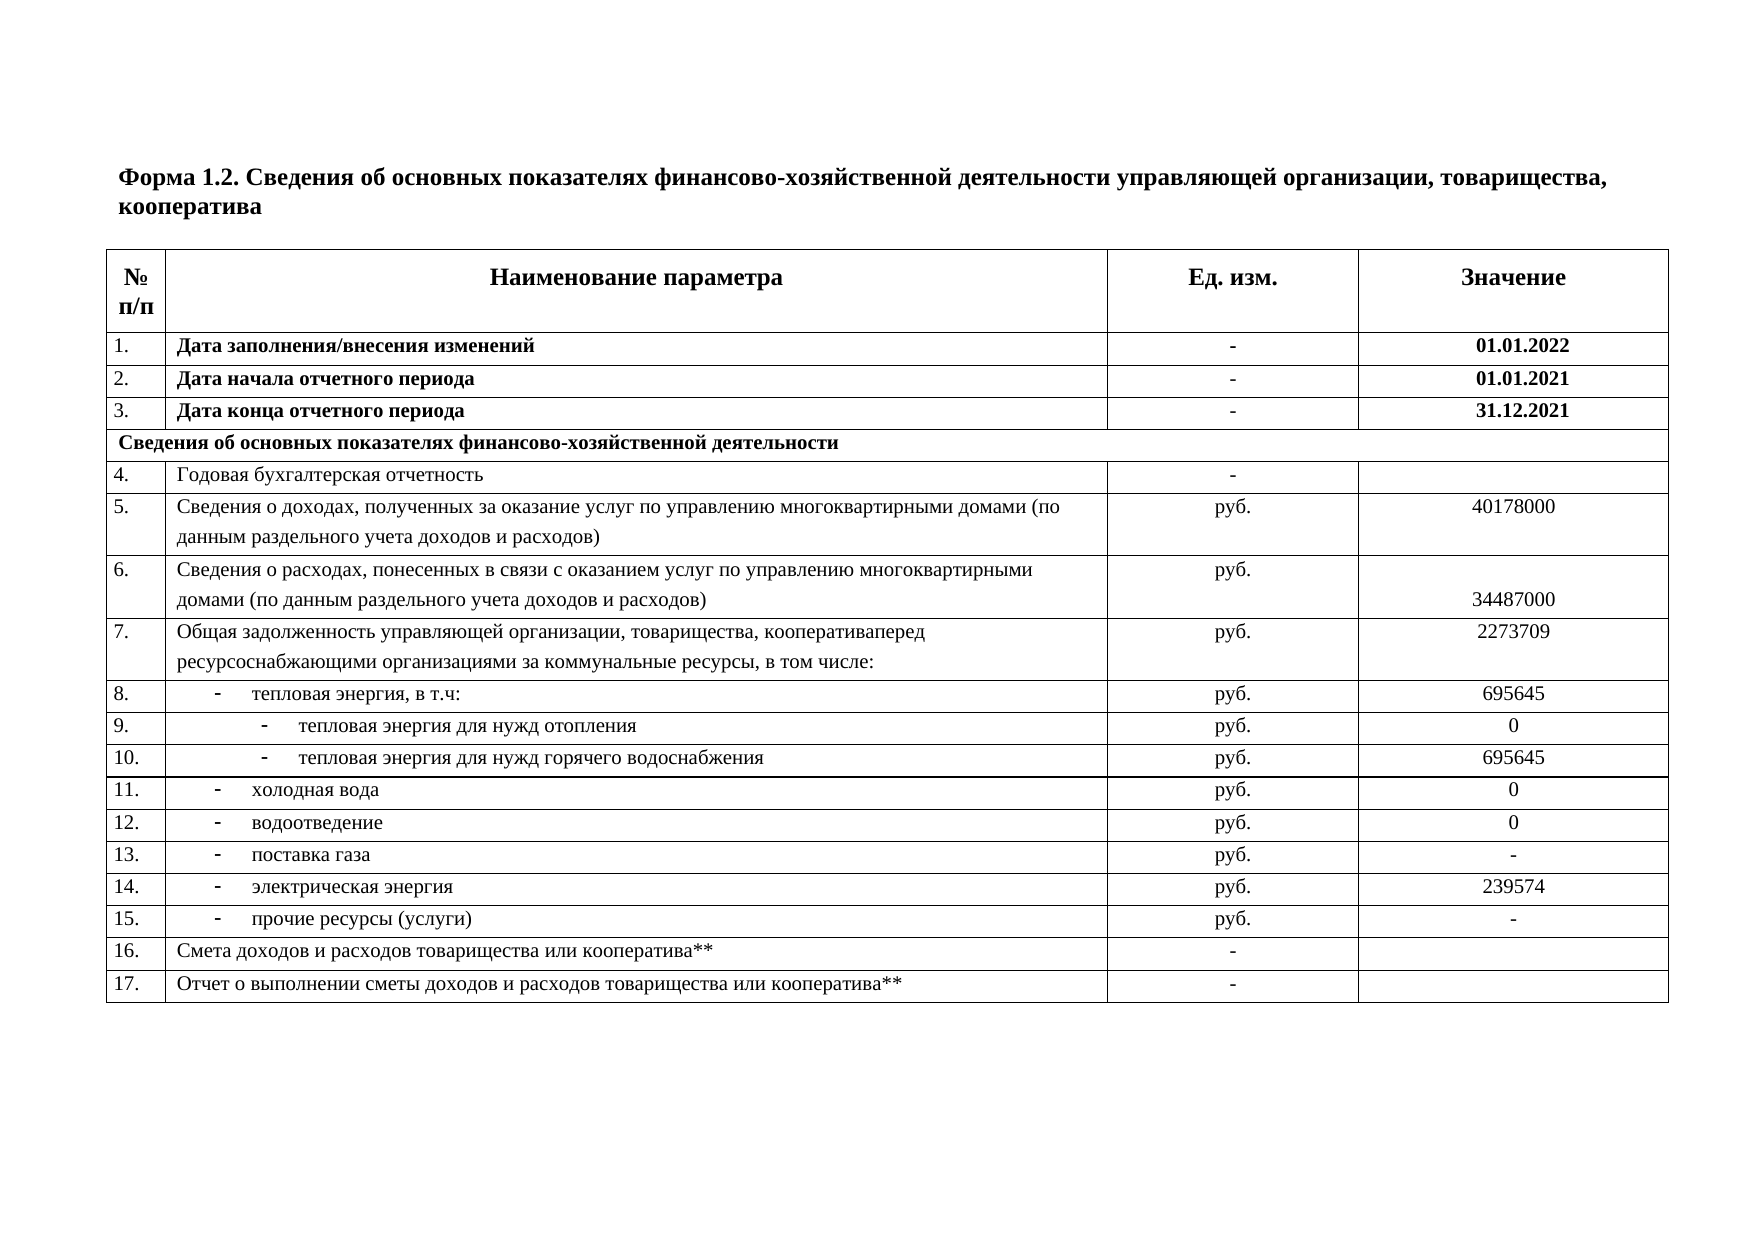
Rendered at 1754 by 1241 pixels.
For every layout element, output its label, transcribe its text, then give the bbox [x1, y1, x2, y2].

table_cell Смета доходов и расходов товарищества или кооператива** [166, 938, 1107, 969]
table_cell тепловая энергия для нужд отопления [166, 713, 1107, 744]
table_cell [107, 366, 165, 397]
table_cell 34487000 [1359, 556, 1668, 618]
table_cell Годовая бухгалтерская отчетность [166, 462, 1107, 493]
table_cell [107, 745, 165, 776]
table_cell [107, 713, 165, 744]
table_cell [1359, 462, 1668, 493]
table_cell - [1108, 938, 1358, 969]
table_cell руб. [1108, 681, 1358, 712]
table_cell 0 [1359, 713, 1668, 744]
table_cell Отчет о выполнении сметы доходов и расходов товарищества или кооператива** [166, 971, 1107, 1002]
table_cell Сведения о доходах, полученных за оказание услуг по управлению многоквартирными домами (по данным раздельного учета доходов и расходов) [166, 494, 1107, 555]
table_cell руб. [1108, 810, 1358, 841]
table_cell 239574 [1359, 874, 1668, 905]
table_cell [107, 810, 165, 841]
table_cell 695645 [1359, 745, 1668, 776]
table_cell [107, 874, 165, 905]
table_cell - [1359, 842, 1668, 873]
text Форма 1.2. Сведения об основных показателях финансово-хозяйственной деятельности управляющей организации, товарищества, кооператива [118, 162, 1636, 220]
table_cell руб. [1108, 745, 1358, 776]
table_cell - [1108, 971, 1358, 1002]
table_cell 2273709 [1359, 619, 1668, 680]
table_cell 0 [1359, 778, 1668, 808]
table_header Значение [1359, 250, 1668, 332]
table_cell - [1359, 906, 1668, 937]
table_cell [107, 398, 165, 429]
table_cell [107, 494, 165, 555]
table_cell - [1108, 462, 1358, 493]
table_cell Дата конца отчетного периода [166, 398, 1107, 429]
table_cell [107, 333, 165, 364]
table_cell [107, 681, 165, 712]
table_cell Общая задолженность управляющей организации, товарищества, кооперативаперед ресурсоснабжающими организациями за коммунальные ресурсы, в том числе: [166, 619, 1107, 680]
table_cell [107, 462, 165, 493]
table_header Ед. изм. [1108, 250, 1358, 332]
table_cell [107, 778, 165, 808]
table_cell - [1108, 398, 1358, 429]
table_cell руб. [1108, 494, 1358, 555]
table_cell 31.12.2021 [1359, 398, 1668, 429]
table_cell [107, 842, 165, 873]
table_cell руб. [1108, 874, 1358, 905]
table_cell [107, 938, 165, 969]
table_cell электрическая энергия [166, 874, 1107, 905]
table_cell [1359, 971, 1668, 1002]
table_cell водоотведение [166, 810, 1107, 841]
table_cell [107, 971, 165, 1002]
table_header Наименование параметра [166, 250, 1107, 332]
table_cell - [1108, 366, 1358, 397]
table_cell [107, 906, 165, 937]
table_cell Сведения об основных показателях финансово-хозяйственной деятельности [107, 430, 1668, 461]
table_cell 695645 [1359, 681, 1668, 712]
table_cell - [1108, 333, 1358, 364]
table_cell руб. [1108, 619, 1358, 680]
table_cell Сведения о расходах, понесенных в связи с оказанием услуг по управлению многоквартирными домами (по данным раздельного учета доходов и расходов) [166, 556, 1107, 618]
table_cell тепловая энергия, в т.ч: [166, 681, 1107, 712]
table_cell 01.01.2022 [1359, 333, 1668, 364]
table_cell руб. [1108, 556, 1358, 618]
table_cell тепловая энергия для нужд горячего водоснабжения [166, 745, 1107, 776]
table_cell прочие ресурсы (услуги) [166, 906, 1107, 937]
table_cell руб. [1108, 906, 1358, 937]
table_cell Дата заполнения/внесения изменений [166, 333, 1107, 364]
table_cell Дата начала отчетного периода [166, 366, 1107, 397]
table_cell руб. [1108, 842, 1358, 873]
table_cell 01.01.2021 [1359, 366, 1668, 397]
table_cell 40178000 [1359, 494, 1668, 555]
table_cell 0 [1359, 810, 1668, 841]
table_cell руб. [1108, 778, 1358, 808]
table_cell руб. [1108, 713, 1358, 744]
table_cell [107, 556, 165, 618]
table_cell [107, 619, 165, 680]
table_cell холодная вода [166, 778, 1107, 808]
table_cell поставка газа [166, 842, 1107, 873]
table_header № п/п [107, 250, 165, 332]
table_cell [1359, 938, 1668, 969]
